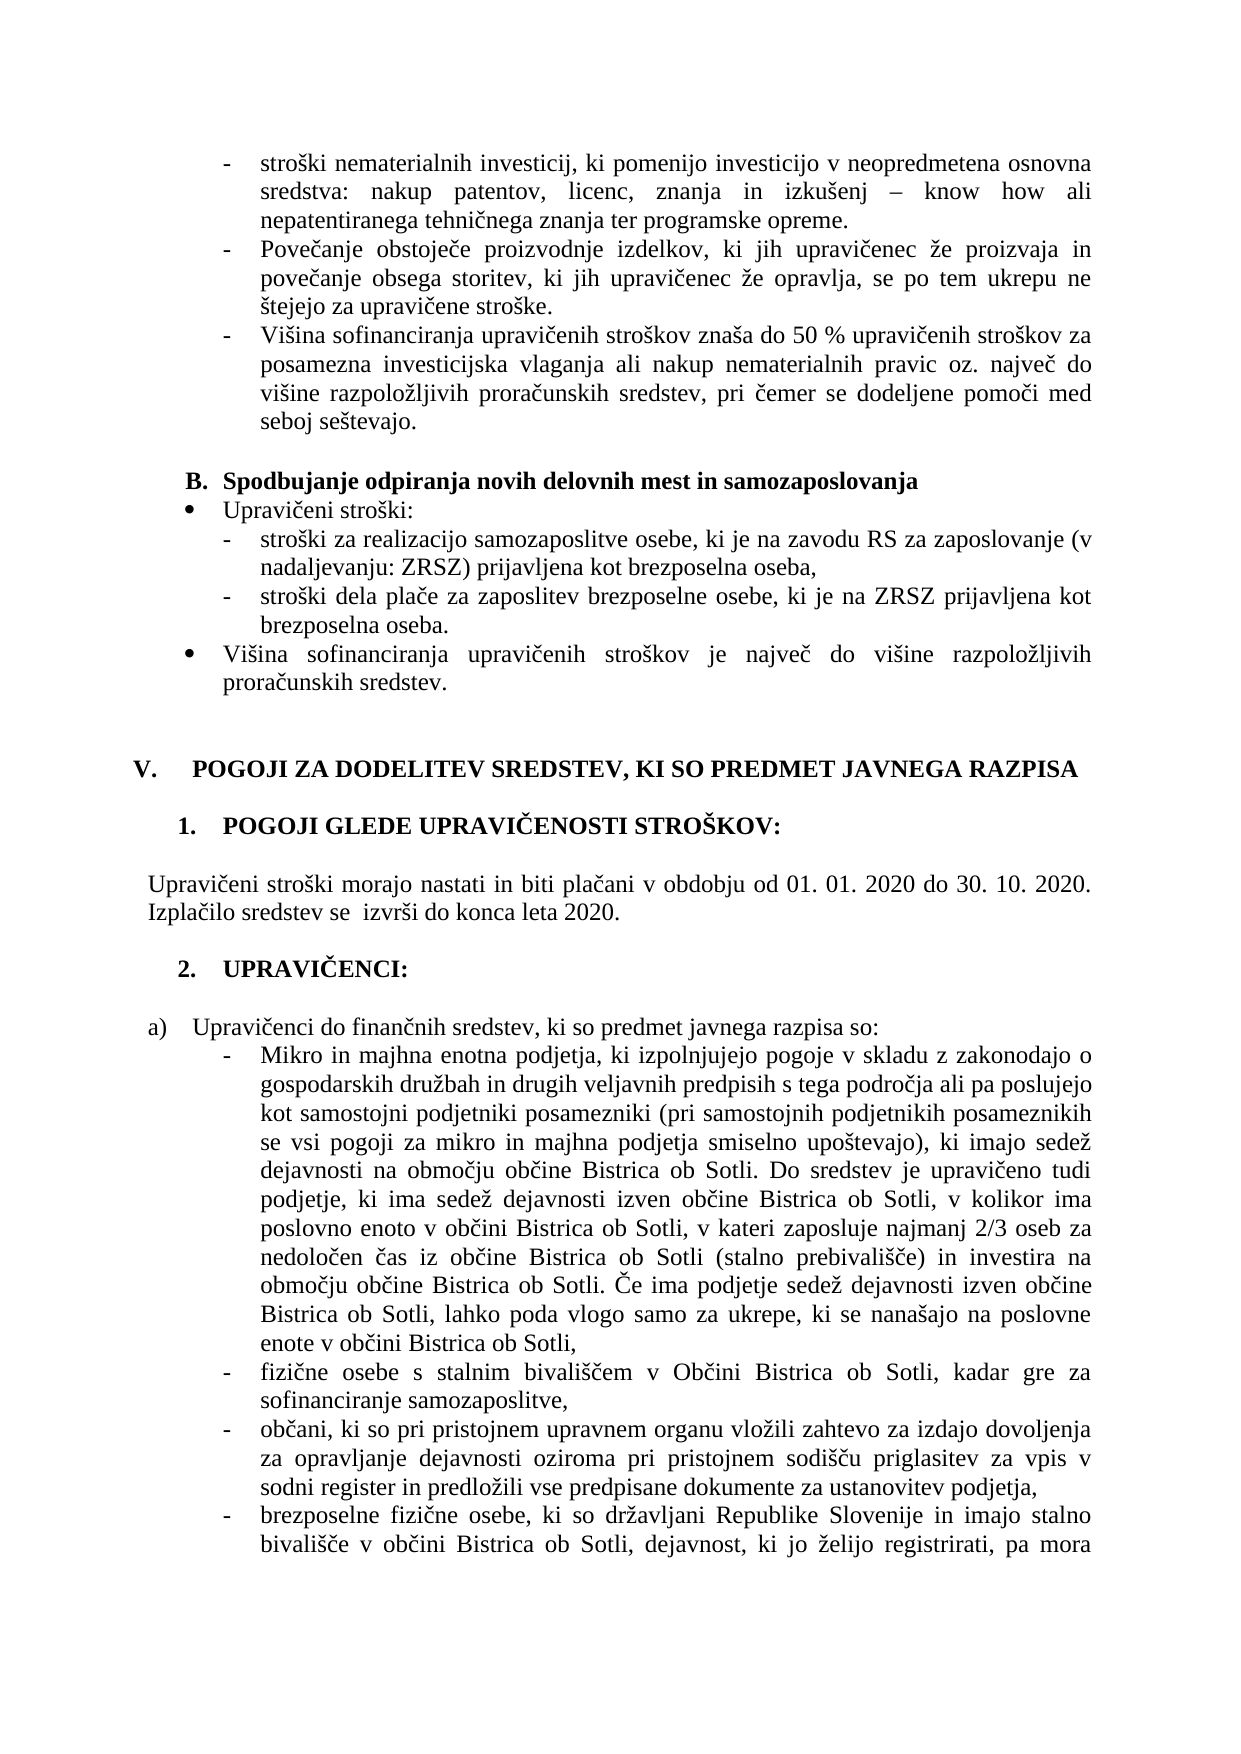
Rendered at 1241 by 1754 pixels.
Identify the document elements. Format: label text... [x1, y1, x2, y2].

list Upravičeni stroški: [185, 495, 1093, 524]
list UPRAVIČENCI: [177, 954, 1093, 983]
list Spodbujanje odpiranja novih delovnih mest in samozaposlovanja [185, 466, 1093, 495]
list Višina sofinanciranja upravičenih stroškov znaša do 50 % upravičenih stroškov za posamezna investicijska vlaganja ali nakup nematerialnih pravic oz. največ do višine razpoložljivih proračunskih sredstev, pri čemer se dodeljene pomoči med seboj seštevajo. [223, 320, 1093, 435]
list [223, 1500, 1093, 1558]
list Upravičenci do finančnih sredstev, ki so predmet javnega razpisa so: [148, 1012, 1093, 1040]
list Višina sofinanciranja upravičenih stroškov je največ do višine razpoložljivih proračunskih sredstev. [185, 639, 1093, 696]
list POGOJI GLEDE UPRAVIČENOSTI STROŠKOV: [177, 811, 1093, 840]
list POGOJI ZA DODELITEV SREDSTEV, KI SO PREDMET JAVNEGA RAZPISA [133, 754, 1093, 782]
list Mikro in majhna enotna podjetja, ki izpolnjujejo pogoje v skladu z zakonodajo o gospodarskih družbah in drugih veljavnih predpisih s tega področja ali pa poslujejo kot samostojni podjetniki posamezniki (pri samostojnih podjetnikih posameznikih se vsi pogoji za mikro in majhna podjetja smiselno upoštevajo), ki imajo sedež dejavnosti na območju občine Bistrica ob Sotli. Do sredstev je upravičeno tudi podjetje, ki ima sedež dejavnosti izven občine Bistrica ob Sotli, v kolikor ima poslovno enoto v občini Bistrica ob Sotli, v kateri zaposluje najmanj 2/3 oseb za nedoločen čas iz občine Bistrica ob Sotli (stalno prebivališče) in investira na območju občine Bistrica ob Sotli. Če ima podjetje sedež dejavnosti izven občine Bistrica ob Sotli, lahko poda vlogo samo za ukrepe, ki se nanašajo na poslovne enote v občini Bistrica ob Sotli, [223, 1040, 1093, 1357]
list stroški nematerialnih investicij, ki pomenijo investicijo v neopredmetena osnovna sredstva: nakup patentov, licenc, znanja in izkušenj – know how ali nepatentiranega tehničnega znanja ter programske opreme. [223, 148, 1093, 234]
list občani, ki so pri pristojnem upravnem organu vložili zahtevo za izdajo dovoljenja za opravljanje dejavnosti oziroma pri pristojnem sodišču priglasitev za vpis v sodni register in predložili vse predpisane dokumente za ustanovitev podjetja, [223, 1414, 1093, 1500]
list Povečanje obstoječe proizvodnje izdelkov, ki jih upravičenec že proizvaja in povečanje obsega storitev, ki jih upravičenec že opravlja, se po tem ukrepu ne štejejo za upravičene stroške. [223, 234, 1093, 320]
text Upravičeni stroški morajo nastati in biti plačani v obdobju od 01. 01. 2020 do 30. 10. 2020. Izplačilo sredstev se izvrši do konca leta 2020. [148, 869, 1093, 926]
list fizične osebe s stalnim bivališčem v Občini Bistrica ob Sotli, kadar gre za sofinanciranje samozaposlitve, [223, 1357, 1093, 1414]
list stroški dela plače za zaposlitev brezposelne osebe, ki je na ZRSZ prijavljena kot brezposelna oseba. [223, 581, 1093, 639]
list stroški za realizacijo samozaposlitve osebe, ki je na zavodu RS za zaposlovanje (v nadaljevanju: ZRSZ) prijavljena kot brezposelna oseba, [223, 524, 1093, 581]
